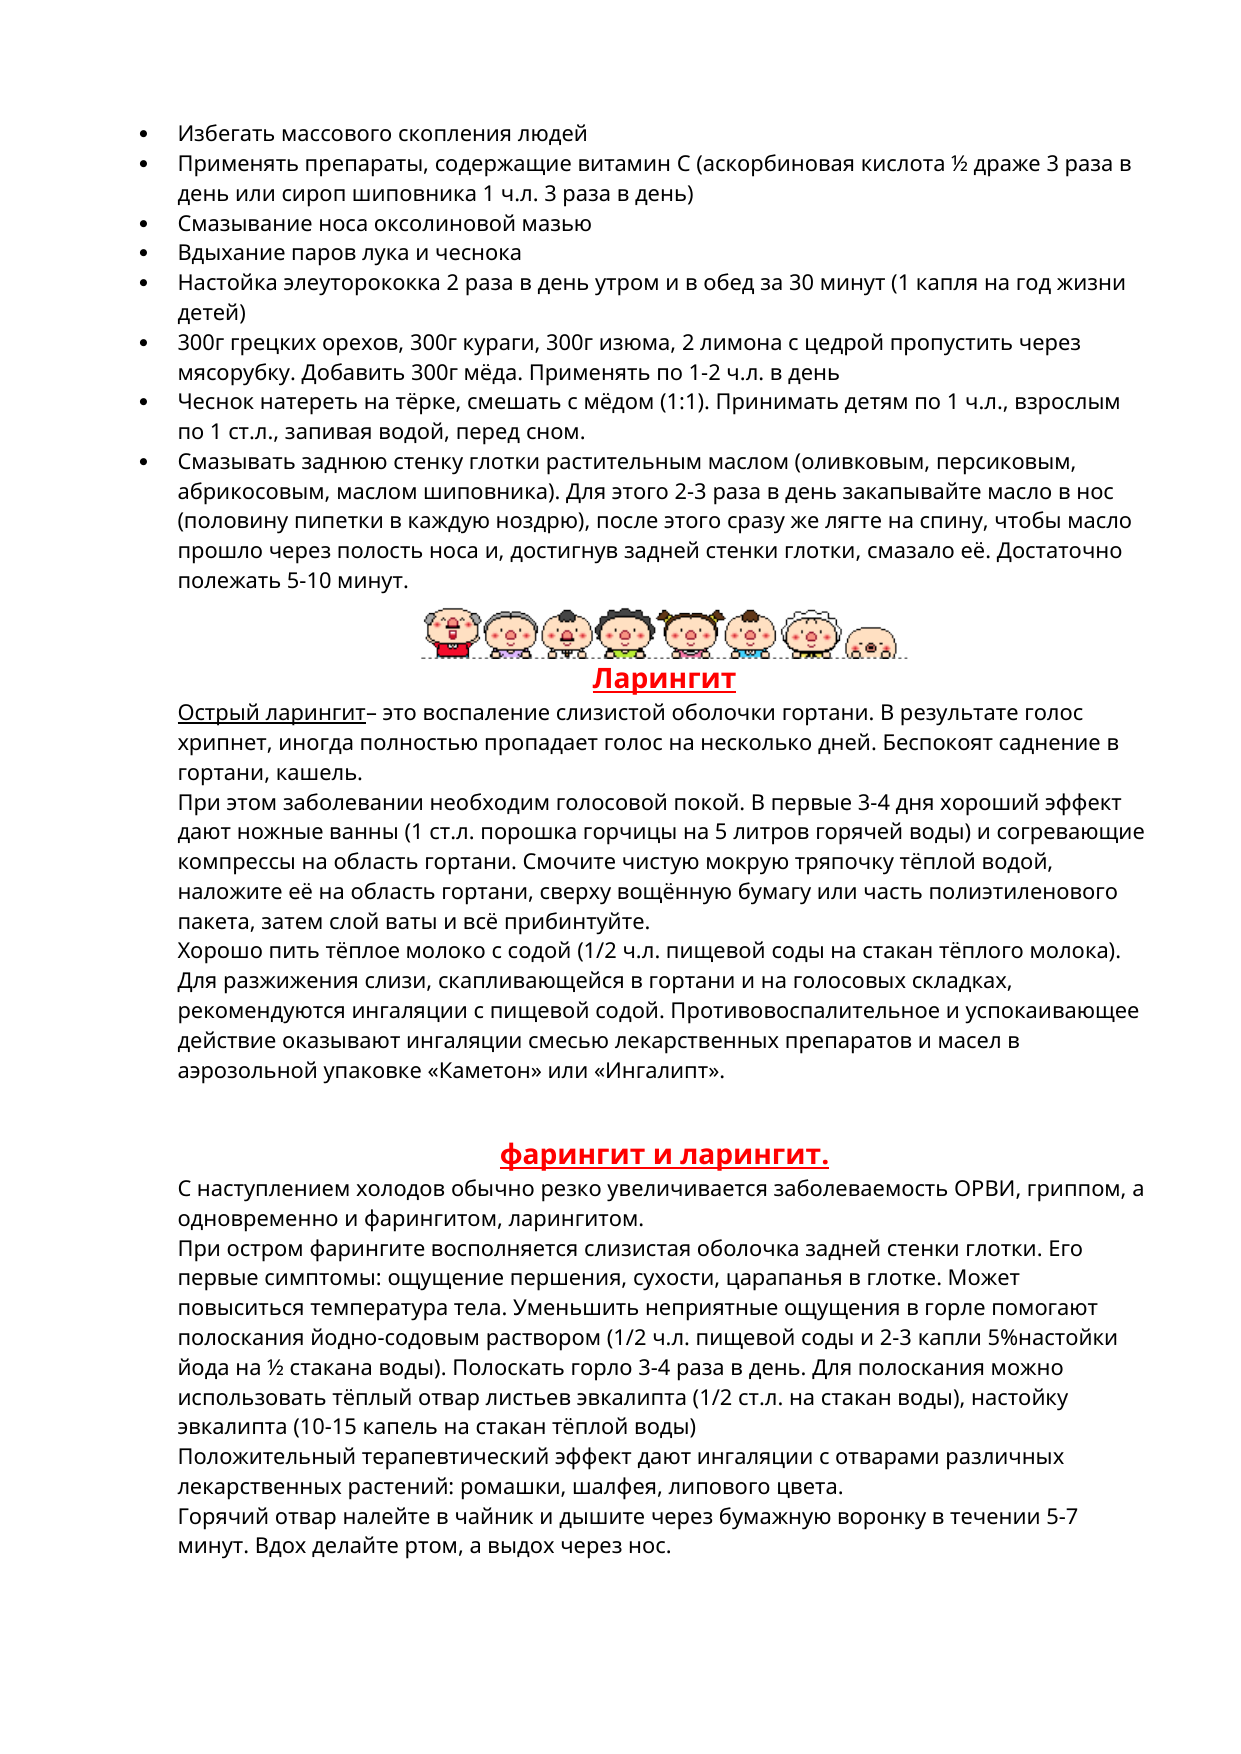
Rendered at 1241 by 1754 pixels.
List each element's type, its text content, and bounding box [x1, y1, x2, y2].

list Смазывание носа оксолиновой мазью [140, 207, 1152, 237]
list Избегать массового скопления людей [140, 118, 1152, 148]
picture [421, 594, 908, 659]
text фарингит и ларингит. [177, 1134, 1152, 1173]
list Настойка элеуторококка 2 раза в день утром и в обед за 30 минут (1 капля на год жизни детей) [140, 267, 1152, 327]
text Острый ларингит– это воспаление слизистой оболочки гортани. В результате голос хрипнет, иногда полностью пропадает голос на несколько дней. Беспокоят саднение в гортани, кашель. При этом заболевании необходим голосовой покой. В первые 3-4 дня хороший эффект дают ножные ванны (1 ст.л. порошка горчицы на 5 литров горячей воды) и согревающие компрессы на область гортани. Смочите чистую мокрую тряпочку тёплой водой, наложите её на область гортани, сверху вощённую бумагу или часть полиэтиленового пакета, затем слой ваты и всё прибинтуйте. Хорошо пить тёплое молоко с содой (1/2 ч.л. пищевой соды на стакан тёплого молока). Для разжижения слизи, скапливающейся в гортани и на голосовых складках, рекомендуются ингаляции с пищевой содой. Противовоспалительное и успокаивающее действие оказывают ингаляции смесью лекарственных препаратов и масел в аэрозольной упаковке «Каметон» или «Ингалипт». [177, 697, 1152, 1084]
text Ларингит [177, 659, 1152, 697]
list Чеснок натереть на тёрке, смешать с мёдом (1:1). Принимать детям по 1 ч.л., взрослым по 1 ст.л., запивая водой, перед сном. [140, 386, 1152, 446]
list Смазывать заднюю стенку глотки растительным маслом (оливковым, персиковым, абрикосовым, маслом шиповника). Для этого 2-3 раза в день закапывайте масло в нос (половину пипетки в каждую ноздрю), после этого сразу же лягте на спину, чтобы масло прошло через полость носа и, достигнув задней стенки глотки, смазало её. Достаточно полежать 5-10 минут. [140, 446, 1152, 595]
list Вдыхание паров лука и чеснока [140, 237, 1152, 267]
text С наступлением холодов обычно резко увеличивается заболеваемость ОРВИ, гриппом, а одновременно и фарингитом, ларингитом. При остром фарингите восполняется слизистая оболочка задней стенки глотки. Его первые симптомы: ощущение першения, сухости, царапанья в глотке. Может повыситься температура тела. Уменьшить неприятные ощущения в горле помогают полоскания йодно-содовым раствором (1/2 ч.л. пищевой соды и 2-3 капли 5%настойки йода на ½ стакана воды). Полоскать горло 3-4 раза в день. Для полоскания можно использовать тёплый отвар листьев эвкалипта (1/2 ст.л. на стакан воды), настойку эвкалипта (10-15 капель на стакан тёплой воды) Положительный терапевтический эффект дают ингаляции с отварами различных лекарственных растений: ромашки, шалфея, липового цвета. Горячий отвар налейте в чайник и дышите через бумажную воронку в течении 5-7 минут. Вдох делайте ртом, а выдох через нос. [177, 1173, 1152, 1560]
list Применять препараты, содержащие витамин С (аскорбиновая кислота ½ драже 3 раза в день или сироп шиповника 1 ч.л. 3 раза в день) [140, 148, 1152, 207]
list 300г грецких орехов, 300г кураги, 300г изюма, 2 лимона с цедрой пропустить через мясорубку. Добавить 300г мёда. Применять по 1-2 ч.л. в день [140, 327, 1152, 386]
